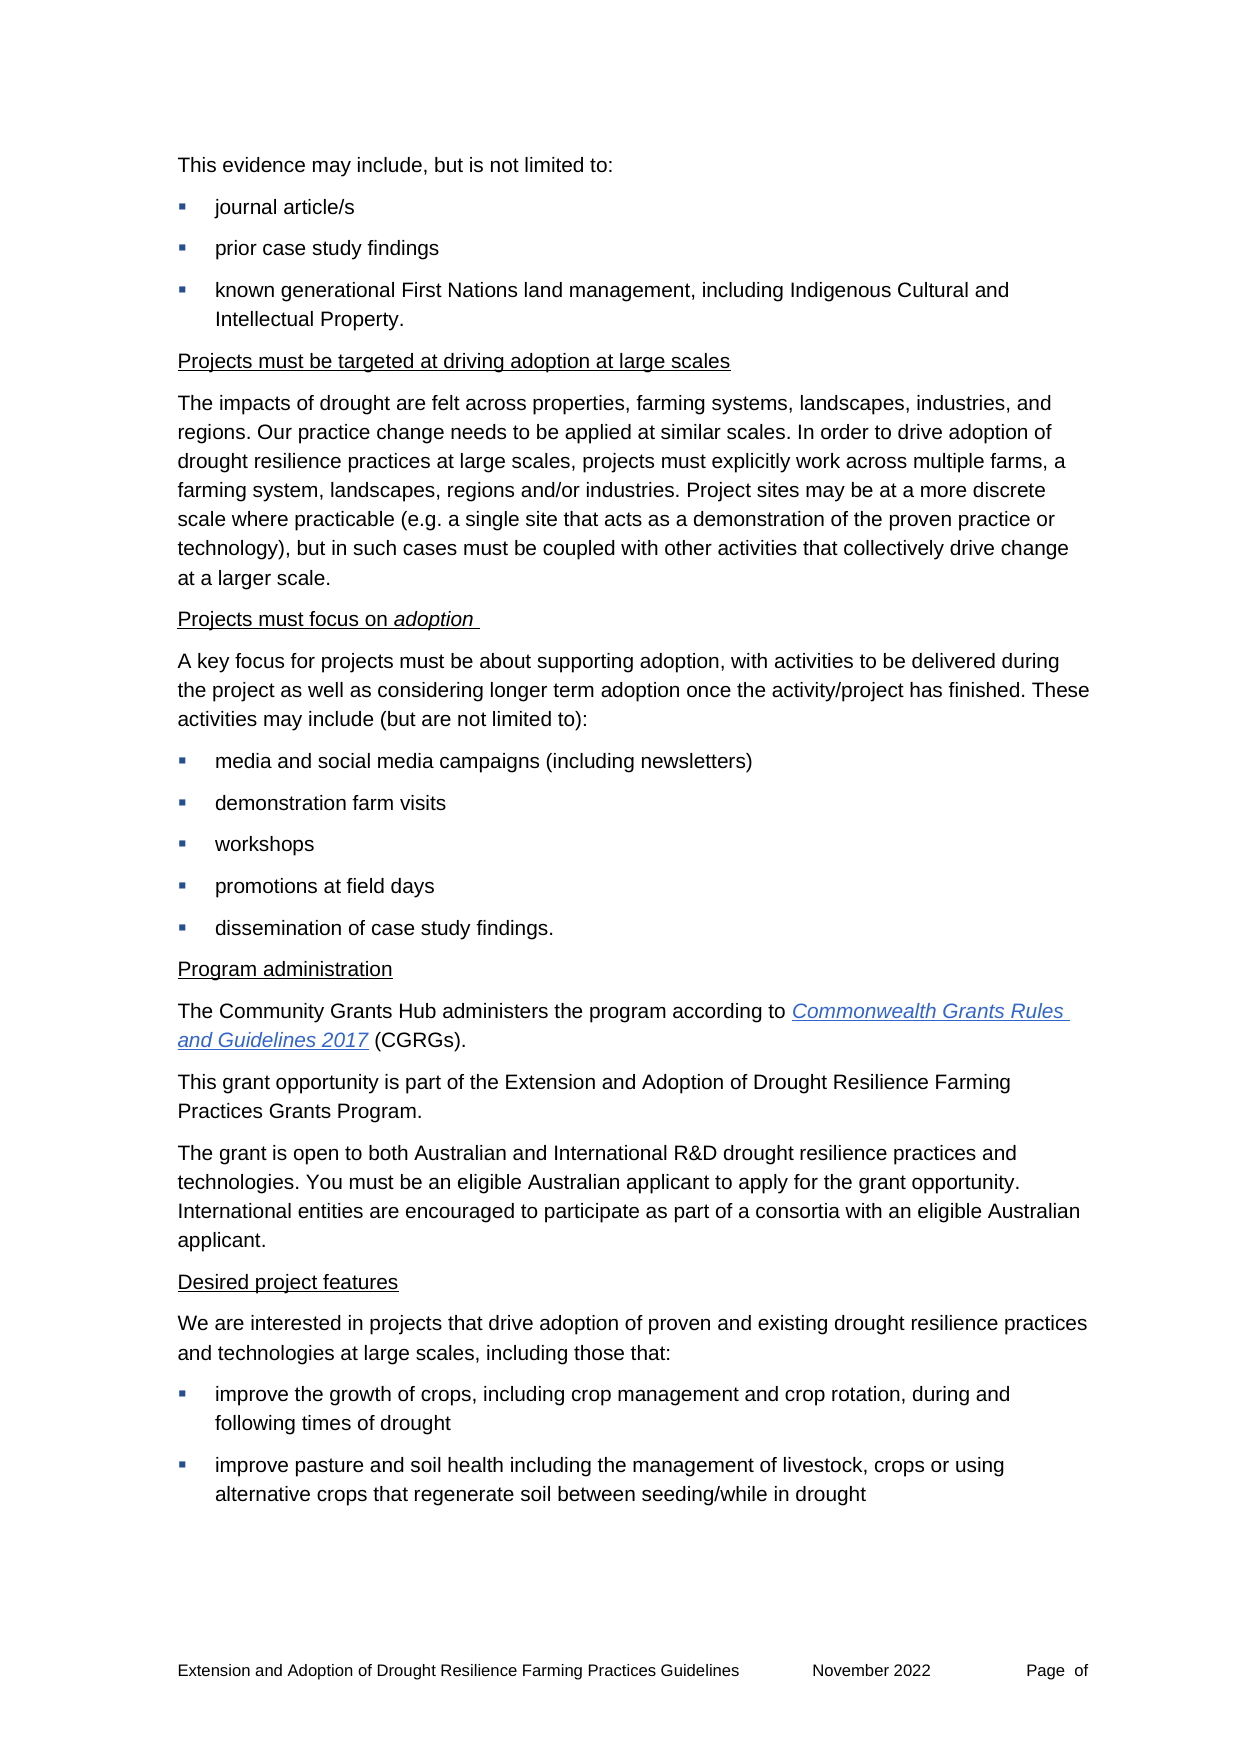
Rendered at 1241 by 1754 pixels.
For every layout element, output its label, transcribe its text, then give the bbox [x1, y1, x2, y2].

text Program administration [177, 952, 1092, 981]
text Projects must be targeted at driving adoption at large scales [177, 343, 1092, 373]
list improve the growth of crops, including crop management and crop rotation, during and following times of drought [177, 1377, 1092, 1435]
text Projects must focus on adoption [177, 602, 1092, 631]
text This evidence may include, but is not limited to: [177, 148, 1092, 177]
text A key focus for projects must be about supporting adoption, with activities to be delivered during the project as well as considering longer term adoption once the activity/project has finished. These activities may include (but are not limited to): [177, 643, 1092, 731]
text The impacts of drought are felt across properties, farming systems, landscapes, industries, and regions. Our practice change needs to be applied at similar scales. In order to drive adoption of drought resilience practices at large scales, projects must explicitly work across multiple farms, a farming system, landscapes, regions and/or industries. Project sites may be at a more discrete scale where practicable (e.g. a single site that acts as a demonstration of the proven practice or technology), but in such cases must be coupled with other activities that collectively drive change at a larger scale. [177, 385, 1092, 589]
text The grant is open to both Australian and International R&D drought resilience practices and technologies. You must be an eligible Australian applicant to apply for the grant opportunity. International entities are encouraged to participate as part of a consortia with an eligible Australian applicant. [177, 1135, 1092, 1252]
text This grant opportunity is part of the Extension and Adoption of Drought Resilience Farming Practices Grants Program. [177, 1064, 1092, 1123]
list demonstration farm visits [177, 785, 1092, 814]
list journal article/s [177, 189, 1092, 218]
list improve pasture and soil health including the management of livestock, crops or using alternative crops that regenerate soil between seeding/while in drought [177, 1448, 1092, 1506]
list promotions at field days [177, 868, 1092, 898]
list media and social media campaigns (including newsletters) [177, 743, 1092, 773]
text We are interested in projects that drive adoption of proven and existing drought resilience practices and technologies at large scales, including those that: [177, 1306, 1092, 1364]
text The Community Grants Hub administers the program according to Commonwealth Grants Rules and Guidelines 2017 (CGRGs). [177, 993, 1092, 1052]
list known generational First Nations land management, including Indigenous Cultural and Intellectual Property. [177, 273, 1092, 331]
list workshops [177, 827, 1092, 856]
list dissemination of case study findings. [177, 910, 1092, 939]
text Desired project features [177, 1264, 1092, 1293]
list prior case study findings [177, 231, 1092, 260]
